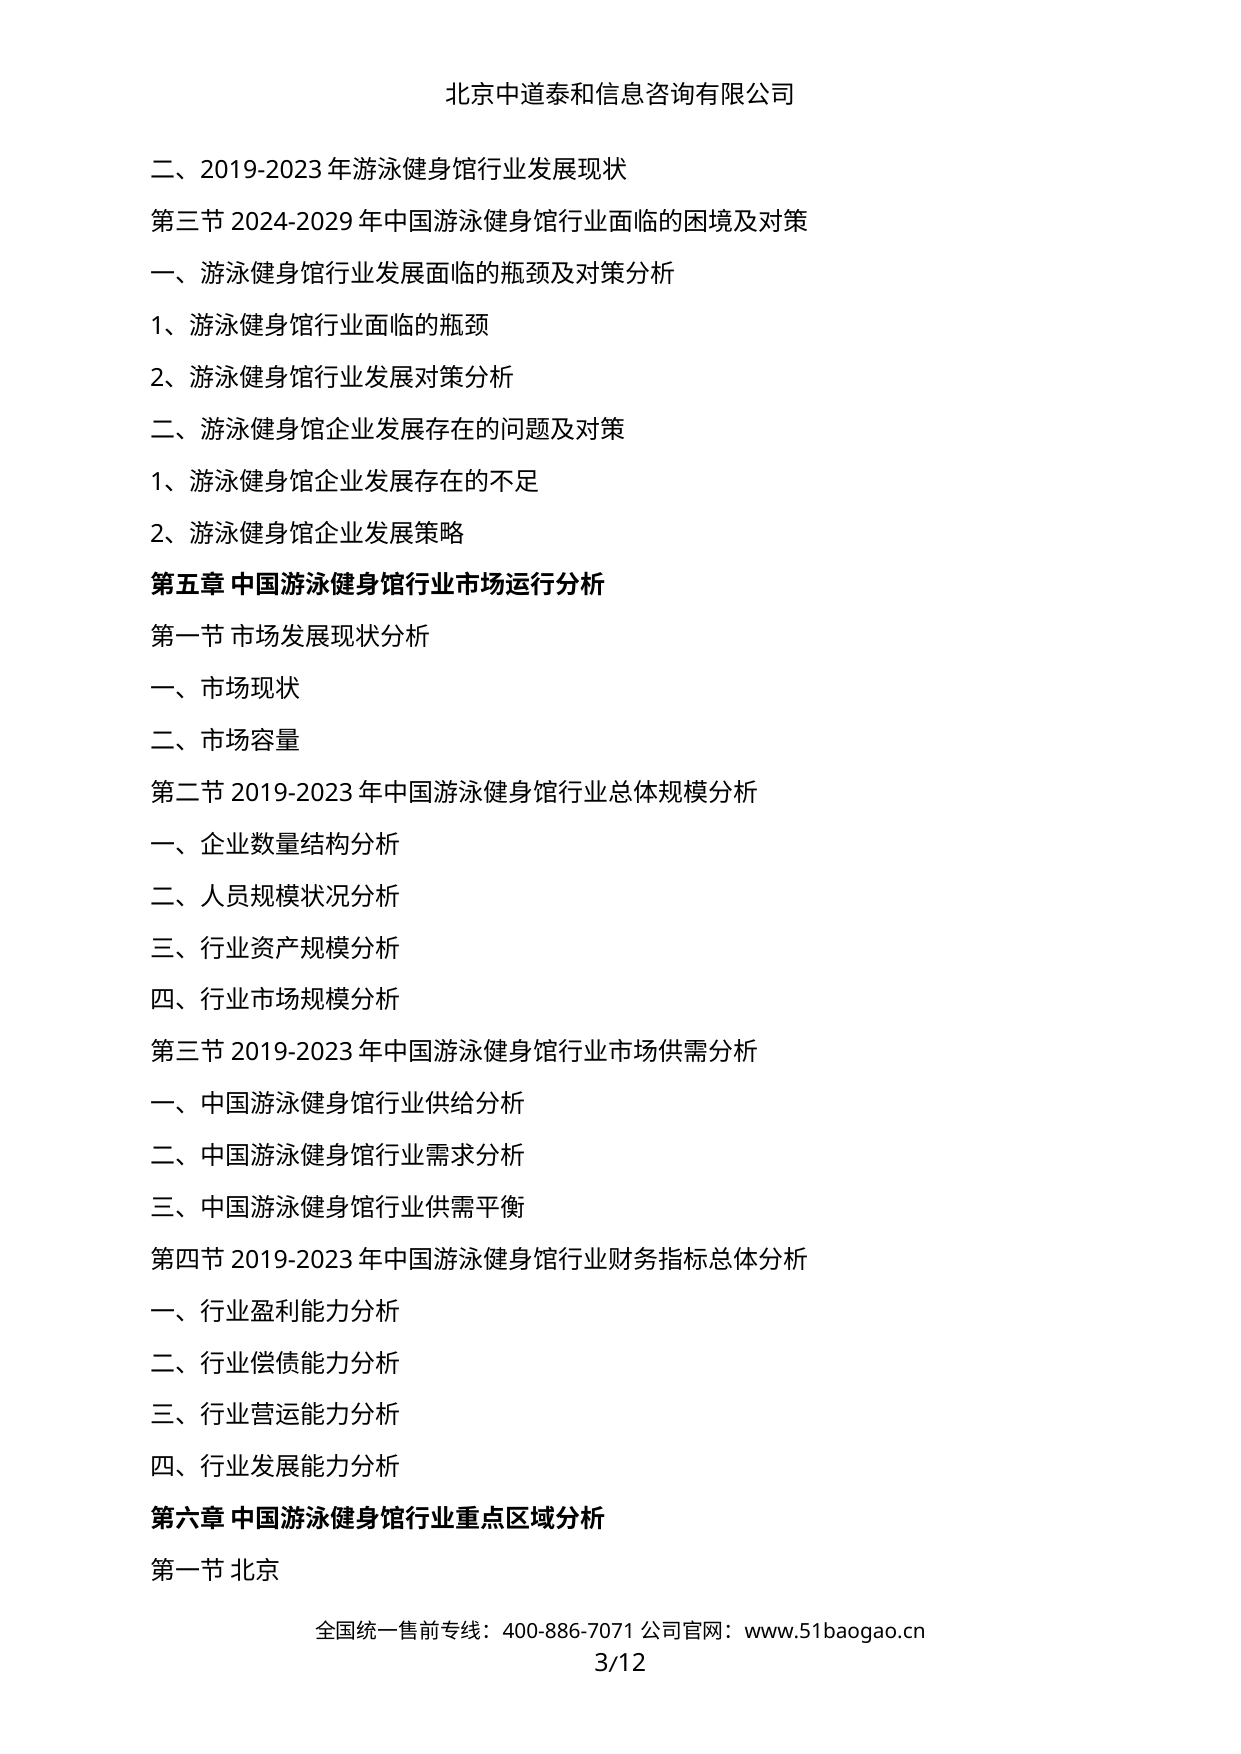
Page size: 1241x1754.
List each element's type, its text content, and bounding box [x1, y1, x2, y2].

text 二、人员规模状况分析 [150, 876, 1090, 912]
text 一、市场现状 [150, 669, 1090, 705]
text 第四节 2019-2023年中国游泳健身馆行业财务指标总体分析 [150, 1239, 1090, 1276]
text 第五章 中国游泳健身馆行业市场运行分析 [150, 565, 1090, 601]
text 四、行业市场规模分析 [150, 980, 1090, 1016]
text 二、中国游泳健身馆行业需求分析 [150, 1136, 1090, 1172]
text 一、企业数量结构分析 [150, 824, 1090, 861]
text 四、行业发展能力分析 [150, 1447, 1090, 1483]
text 三、中国游泳健身馆行业供需平衡 [150, 1187, 1090, 1224]
text 二、2019-2023年游泳健身馆行业发展现状 [150, 150, 1090, 186]
text 三、行业资产规模分析 [150, 928, 1090, 964]
text 二、行业偿债能力分析 [150, 1343, 1090, 1379]
text 一、中国游泳健身馆行业供给分析 [150, 1084, 1090, 1120]
text 2、游泳健身馆企业发展策略 [150, 513, 1090, 549]
text 2、游泳健身馆行业发展对策分析 [150, 357, 1090, 394]
text 三、行业营运能力分析 [150, 1395, 1090, 1431]
text 第一节 北京 [150, 1551, 1090, 1587]
text 1、游泳健身馆企业发展存在的不足 [150, 461, 1090, 497]
text 第一节 市场发展现状分析 [150, 617, 1090, 653]
text 一、游泳健身馆行业发展面临的瓶颈及对策分析 [150, 254, 1090, 290]
text 第三节 2024-2029年中国游泳健身馆行业面临的困境及对策 [150, 202, 1090, 238]
text 一、行业盈利能力分析 [150, 1291, 1090, 1327]
text 二、游泳健身馆企业发展存在的问题及对策 [150, 409, 1090, 446]
text 第二节 2019-2023年中国游泳健身馆行业总体规模分析 [150, 772, 1090, 809]
text 第六章 中国游泳健身馆行业重点区域分析 [150, 1499, 1090, 1535]
text 二、市场容量 [150, 721, 1090, 757]
text 第三节 2019-2023年中国游泳健身馆行业市场供需分析 [150, 1032, 1090, 1068]
text 1、游泳健身馆行业面临的瓶颈 [150, 306, 1090, 342]
